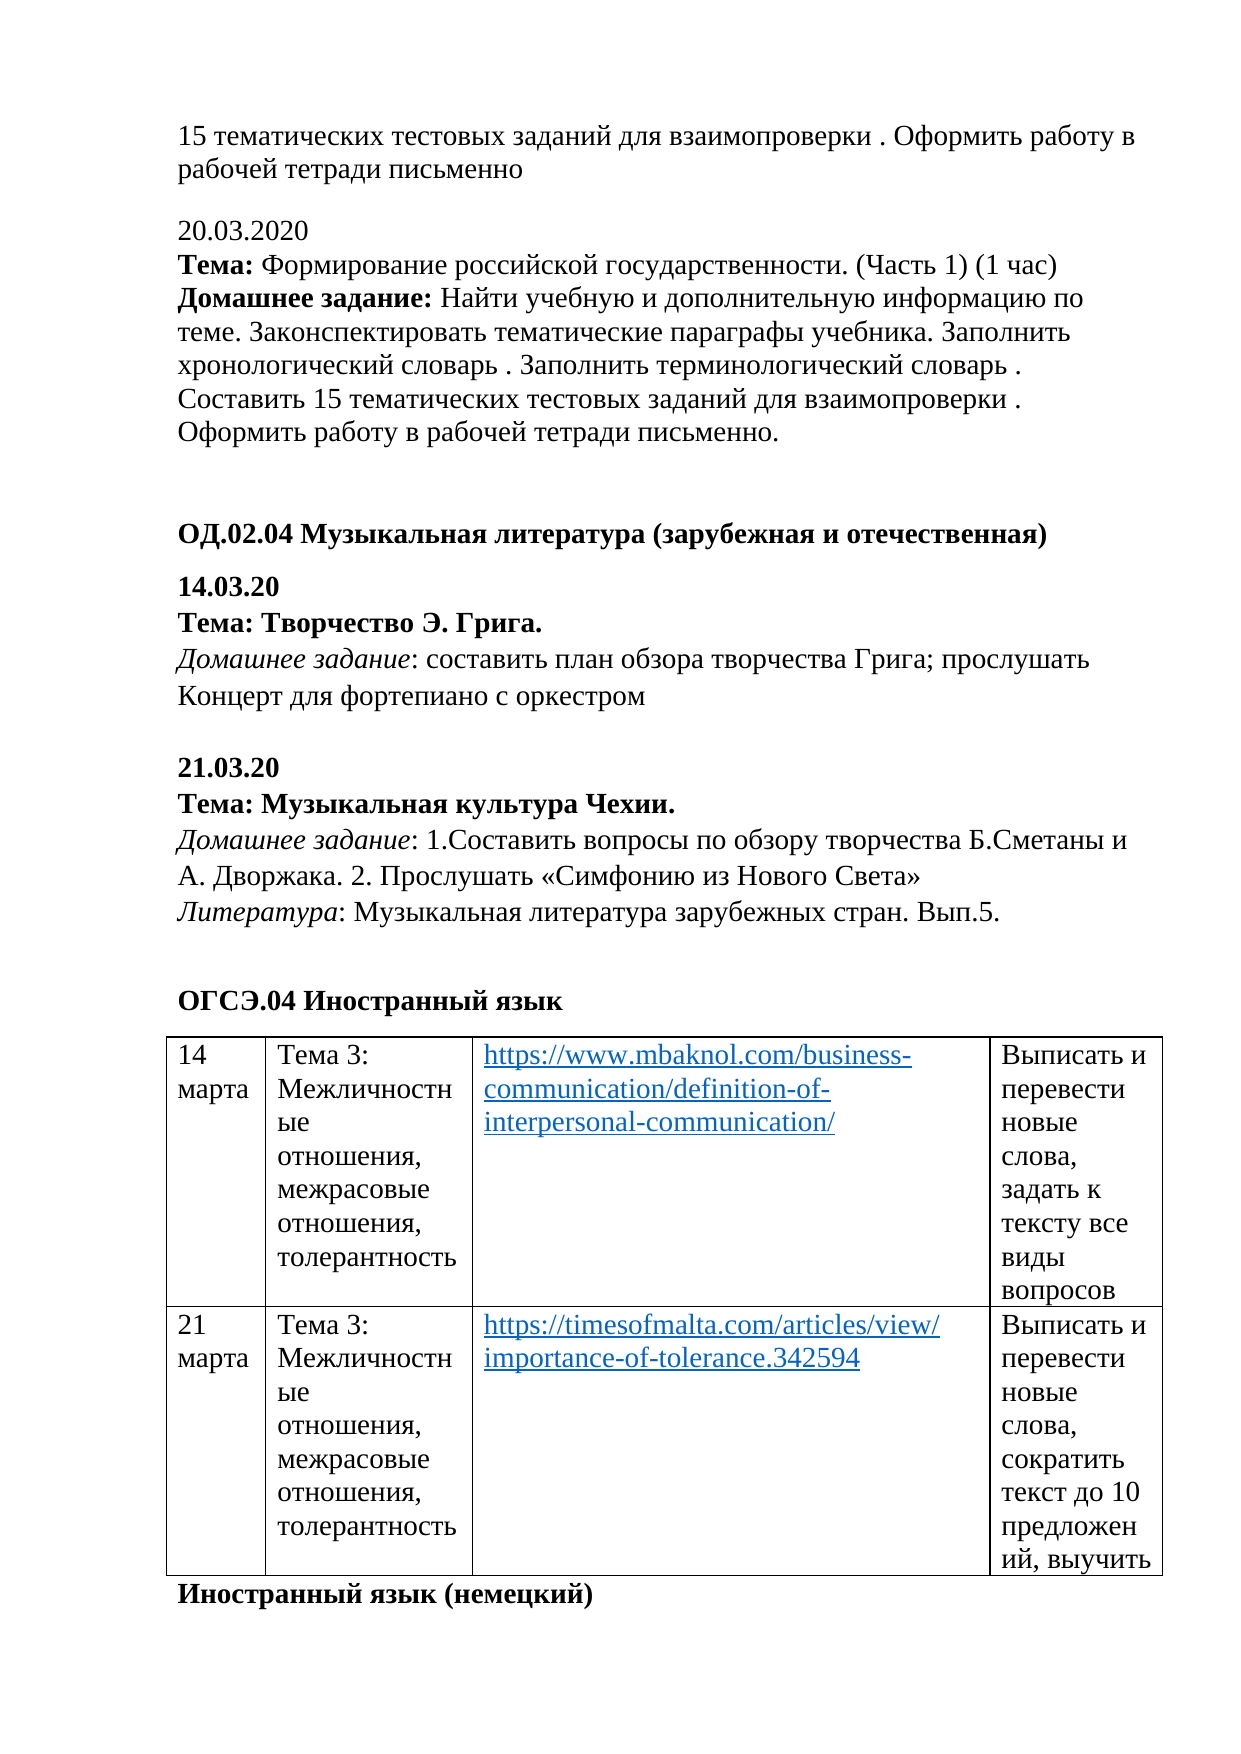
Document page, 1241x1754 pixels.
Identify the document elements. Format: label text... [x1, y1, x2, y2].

table_header Выписать и перевести новые слова, задать к тексту все виды вопросов [991, 1038, 1162, 1306]
text Домашнее задание: 1.Составить вопросы по обзору творчества Б.Сметаны и А. Дворжака. 2. Прослушать «Симфонию из Нового Света» [177, 822, 1152, 892]
text Иностранный язык (немецкий) [177, 1576, 1152, 1610]
text Домашнее задание: составить план обзора творчества Грига; прослушать Концерт для фортепиано с оркестром [177, 642, 1152, 711]
table_cell Выписать и перевести новые слова, сократить текст до 10 предложений, выучить [991, 1307, 1162, 1575]
text 14.03.20 [177, 569, 1152, 603]
text 21.03.20 [177, 750, 1152, 783]
text Литература: Музыкальная литература зарубежных стран. Вып.5. [177, 894, 1152, 928]
text ОГСЭ.04 Иностранный язык [177, 983, 1152, 1017]
table_header Тема 3: Межличностные отношения, межрасовые отношения, толерантность [266, 1038, 472, 1306]
text Тема: Творчество Э. Грига. [177, 605, 1152, 639]
table_cell https://timesofmalta.com/articles/view/importance-of-tolerance.342594 [473, 1307, 989, 1575]
text Тема: Музыкальная культура Чехии. [177, 786, 1152, 820]
table_header https://www.mbaknol.com/business-communication/definition-of-interpersonal-communication/ [473, 1038, 989, 1306]
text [177, 118, 1152, 185]
table_header 14 марта [167, 1038, 265, 1306]
table_cell Тема 3: Межличностные отношения, межрасовые отношения, толерантность [266, 1307, 472, 1575]
text ОД.02.04 Музыкальная литература (зарубежная и отечественная) [177, 516, 1152, 550]
text 20.03.2020 Тема: Формирование российской государственности. (Часть 1) (1 час) Домашнее задание: Найти учебную и дополнительную информацию по теме. Законспектировать тематические параграфы учебника. Заполнить хронологический словарь . Заполнить терминологический словарь . Составить 15 тематических тестовых заданий для взаимопроверки . Оформить работу в рабочей тетради письменно. [177, 185, 1152, 448]
table_cell 21 марта [167, 1307, 265, 1575]
